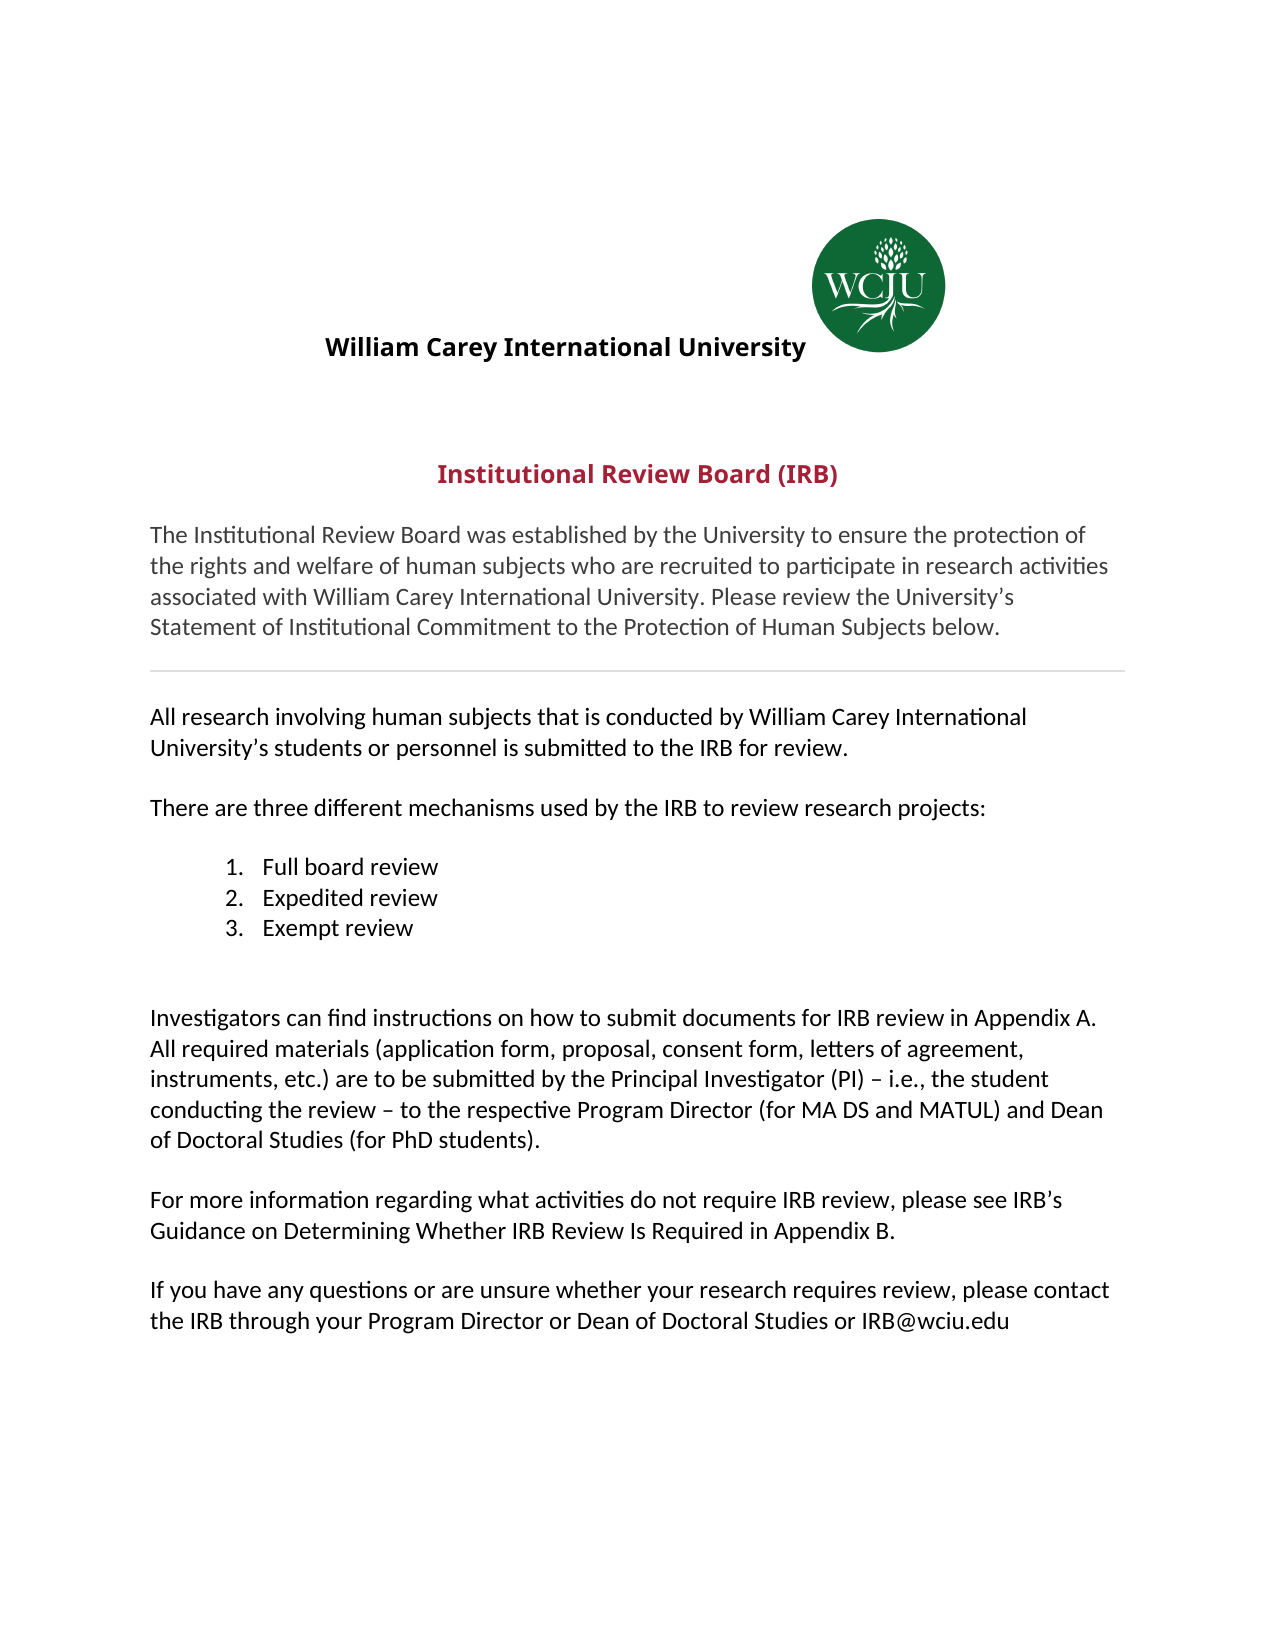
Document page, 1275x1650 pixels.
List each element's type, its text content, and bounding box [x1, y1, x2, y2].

text Institutional Review Board (IRB) [150, 456, 1125, 491]
text William Carey International University [150, 213, 1125, 364]
text Investigators can find instructions on how to submit documents for IRB review in Appendix A. All required materials (application form, proposal, consent form, letters of agreement, instruments, etc.) are to be submitted by the Principal Investigator (PI) – i.e., the student conducting the review – to the respective Program Director (for MA DS and MATUL) and Dean of Doctoral Studies (for PhD students). [150, 1003, 1125, 1155]
list Expedited review [225, 882, 1125, 912]
list Full board review [225, 851, 1125, 882]
text For more information regarding what activities do not require IRB review, please see IRB’s Guidance on Determining Whether IRB Review Is Required in Appendix B. [150, 1184, 1125, 1245]
list Exempt review [225, 912, 1125, 943]
text All research involving human subjects that is conducted by William Carey International University’s students or personnel is submitted to the IRB for review. [150, 701, 1125, 762]
text If you have any questions or are unsure whether your research requires review, please contact the IRB through your Program Director or Dean of Doctoral Studies or IRB@wciu.edu [150, 1274, 1125, 1336]
text There are three different mechanisms used by the IRB to review research projects: [150, 792, 1125, 822]
text The Institutional Review Board was established by the University to ensure the protection of the rights and welfare of human subjects who are recruited to participate in research activities associated with William Carey International University. Please review the University’s Statement of Institutional Commitment to the Protection of Human Subjects below. [150, 520, 1125, 642]
